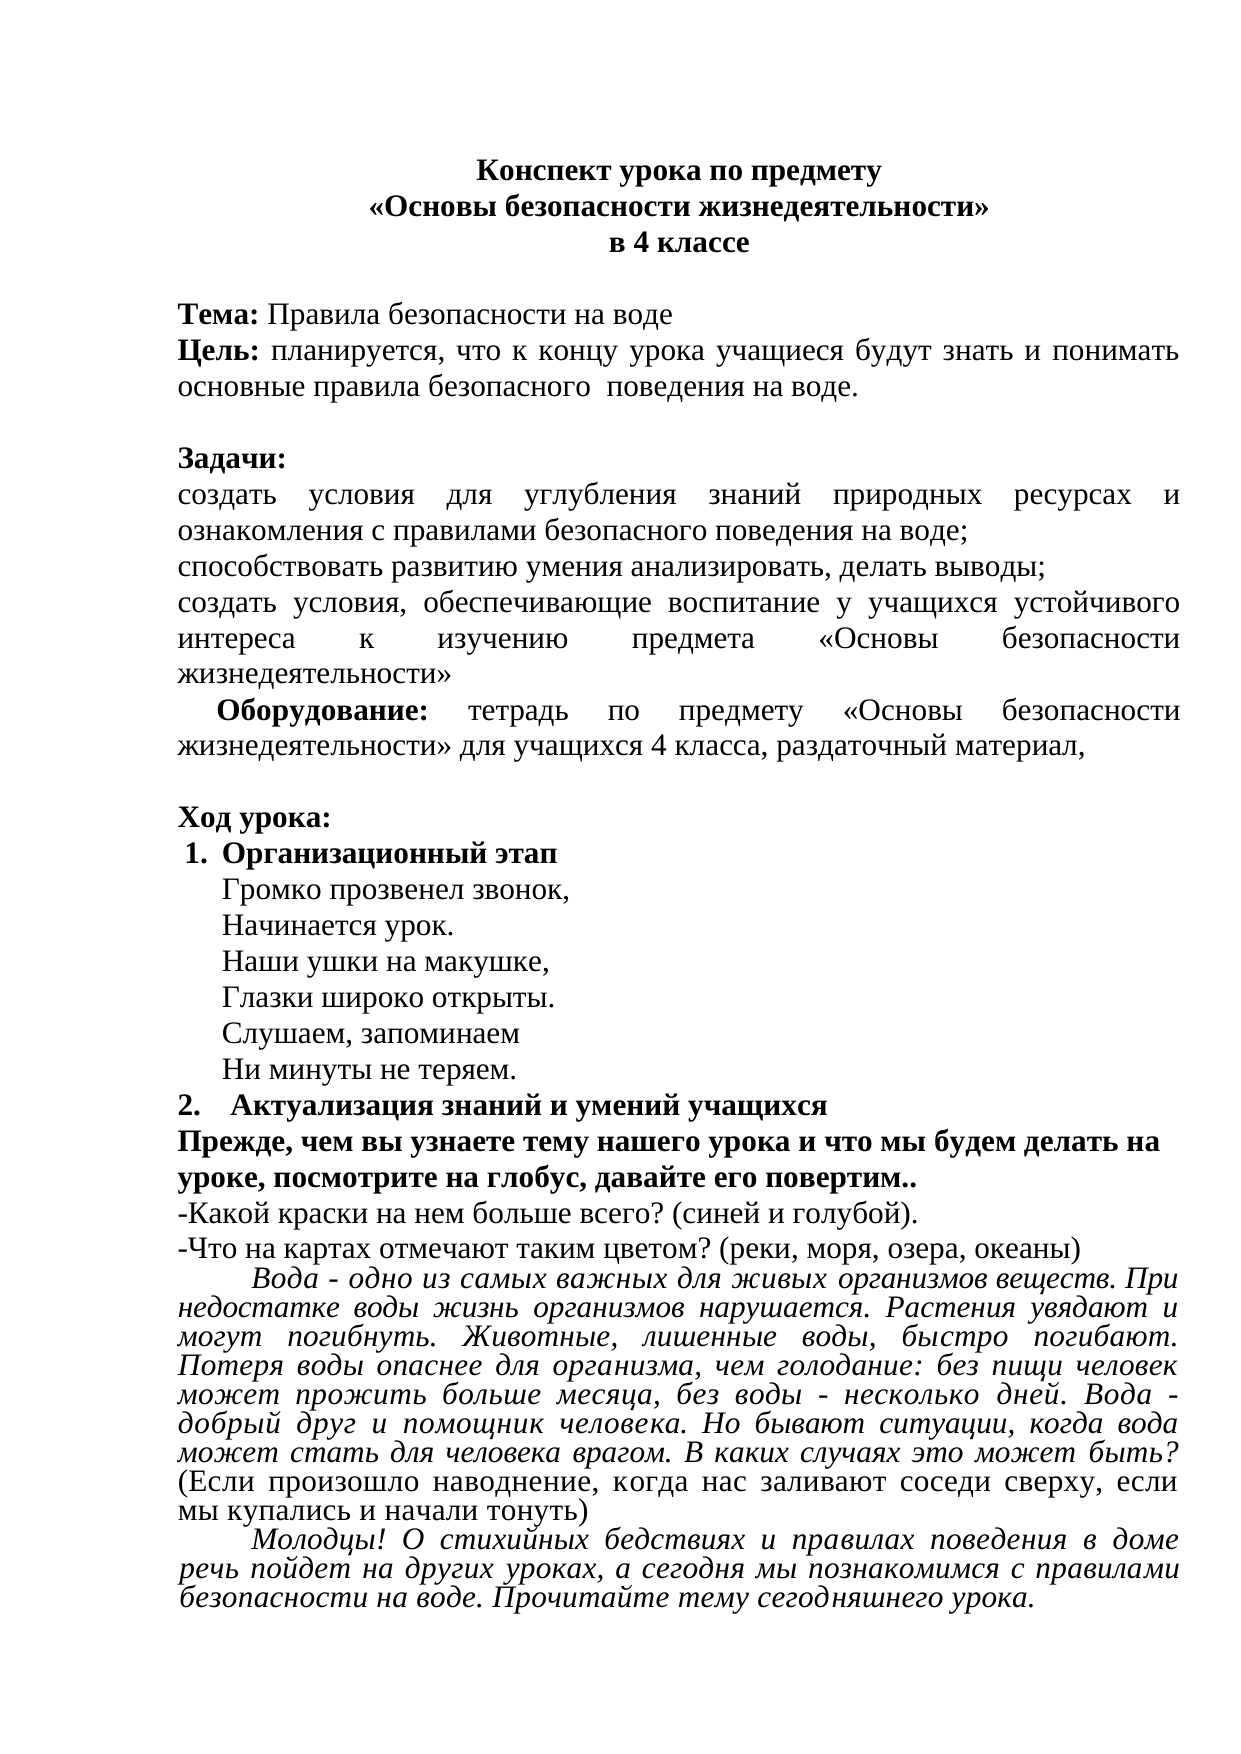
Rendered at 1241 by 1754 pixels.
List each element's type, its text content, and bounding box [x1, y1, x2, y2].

text Ход урока: [177, 798, 1181, 834]
text Молодцы! О стихийных бедствиях и правилах поведения в доме речь пойдет на других уроках, а сегодня мы познакомимся с правилами безопасности на воде. Прочитайте тему сегодняшнего урока. [179, 1526, 1180, 1613]
text «Основы безопасности жизнедеятельности» [177, 188, 1181, 223]
text Оборудование: тетрадь по предмету «Основы безопасности жизнедеятельности» для учащихся 4 класса, раздаточный материал, [177, 691, 1181, 763]
list Слушаем, запоминаем [222, 1014, 1181, 1050]
text Цель: планируется, что к концу урока учащиеся будут знать и понимать основные правила безопасного поведения на воде. [177, 331, 1181, 403]
text Конспект урока по предмету [177, 118, 1181, 188]
list Наши ушки на макушке, [222, 942, 1181, 978]
text Вода - одно из самых важных для живых организмов веществ. При недостатке воды жизнь организмов нарушается. Растения увядают и могут погибнуть. Животные, лишенные воды, быстро погибают. Потеря воды опаснее для организма, чем голодание: без пищи человек может прожить больше месяца, без воды - несколько дней. Вода - добрый друг и помощник человека. Но бывают ситуации, когда вода может стать для человека врагом. В каких случаях это может быть? (Если произошло наводнение, когда нас заливают соседи сверху, если мы купались и начали тонуть) [178, 1266, 1179, 1526]
text Прежде, чем вы узнаете тему нашего урока и что мы будем делать на уроке, посмотрите на глобус, давайте его повертим.. [177, 1122, 1181, 1194]
list Ни минуты не теряем. [222, 1050, 1181, 1086]
list Актуализация знаний и умений учащихся [177, 1086, 1181, 1122]
text -Что на картах отмечают таким цветом? (реки, моря, озера, океаны) [177, 1230, 1181, 1266]
text создать условия для углубления знаний природных ресурсах и ознакомления с правилами безопасного поведения на воде; [177, 475, 1181, 547]
list Начинается урок. [222, 906, 1181, 942]
list Громко прозвенел звонок, [222, 870, 1181, 906]
text создать условия, обеспечивающие воспитание у учащихся устойчивого интереса к изучению предмета «Основы безопасности жизнедеятельности» [177, 583, 1181, 691]
text в 4 классе [177, 223, 1181, 259]
list Глазки широко открыты. [222, 978, 1181, 1014]
text -Какой краски на нем больше всего? (синей и голубой). [177, 1194, 1181, 1230]
text Задачи: [177, 439, 1181, 475]
text способствовать развитию умения анализировать, делать выводы; [177, 547, 1181, 583]
list Организационный этап [184, 834, 1181, 870]
text Тема: Правила безопасности на воде [177, 295, 1181, 331]
